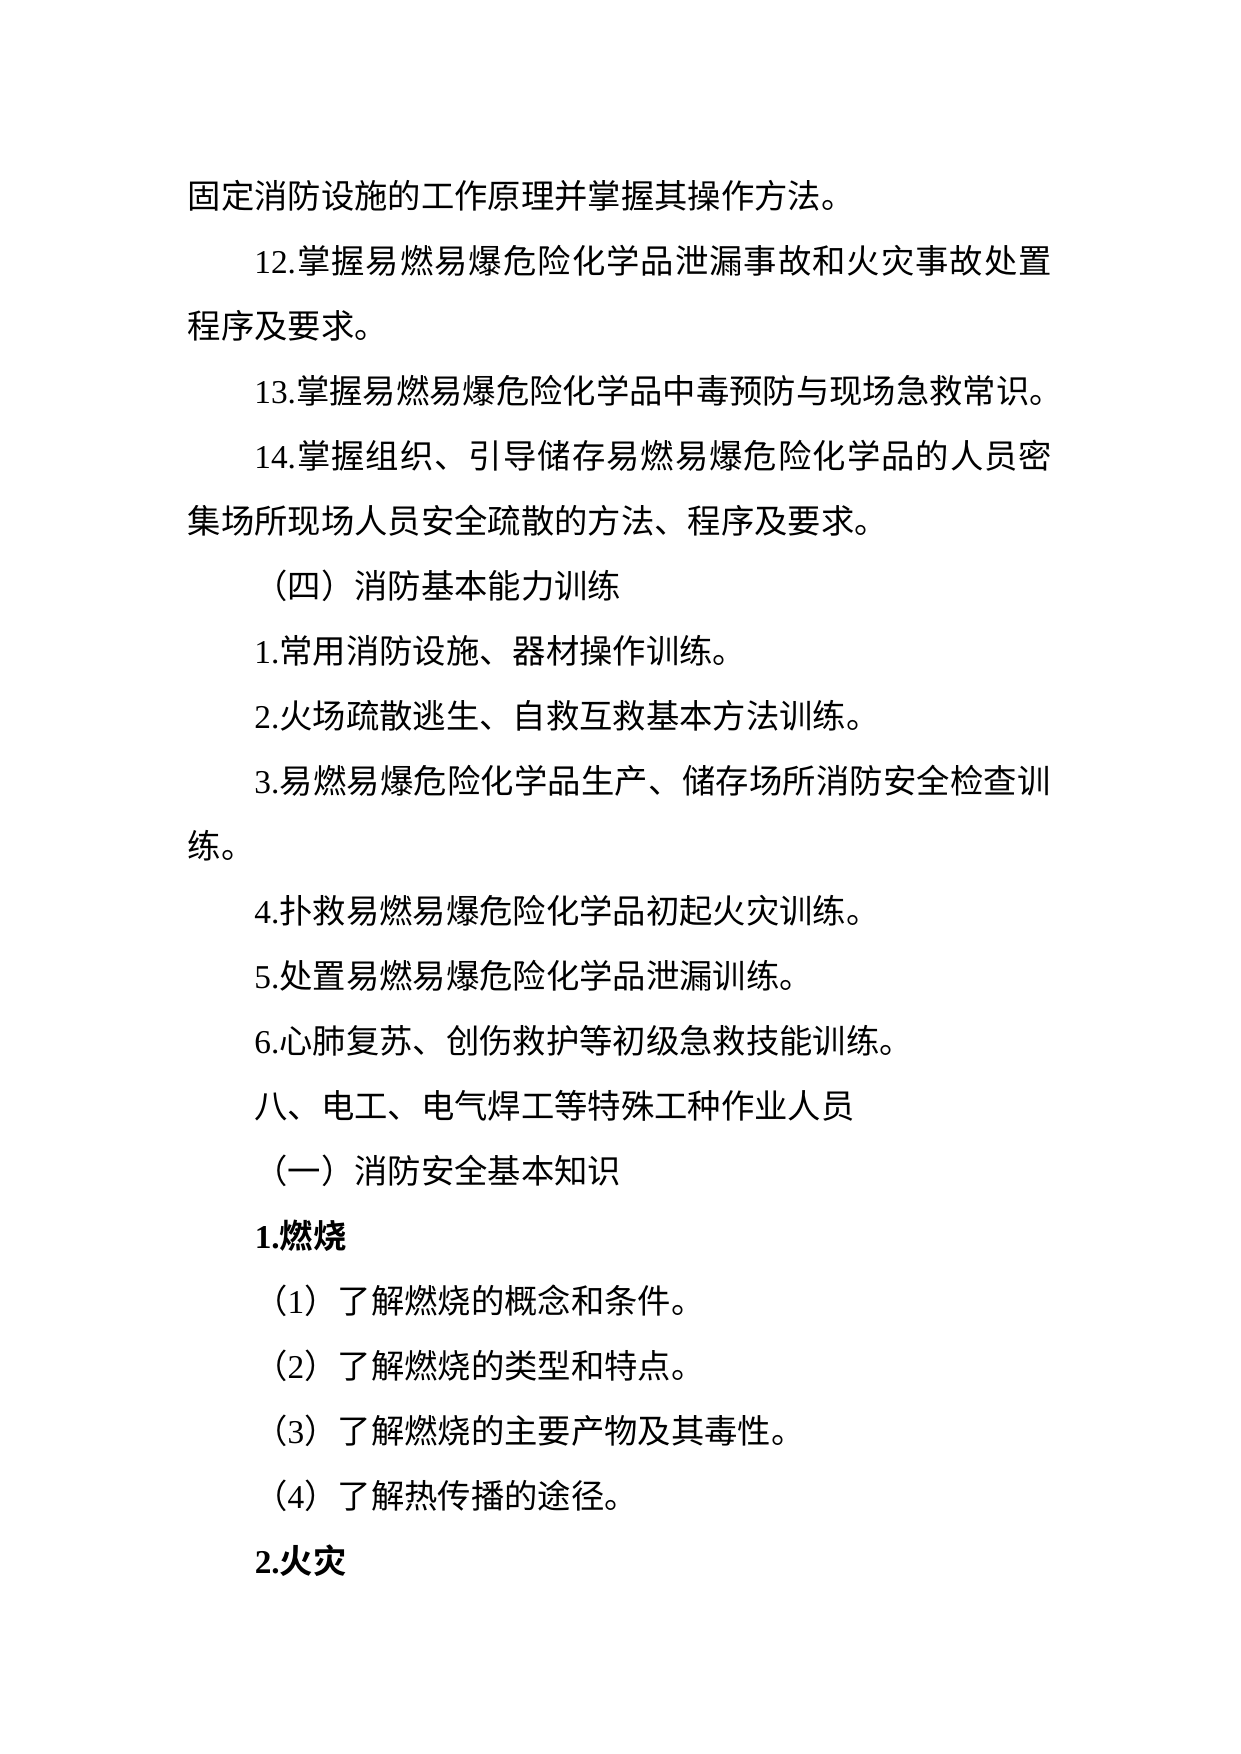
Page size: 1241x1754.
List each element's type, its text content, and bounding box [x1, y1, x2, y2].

text （四）消防基本能力训练 [187, 552, 1053, 617]
text 12.掌握易燃易爆危险化学品泄漏事故和火灾事故处置程序及要求。 [187, 227, 1053, 357]
text （一）消防安全基本知识 [187, 1137, 1053, 1202]
text 3.易燃易爆危险化学品生产、储存场所消防安全检查训练。 [187, 747, 1053, 877]
text 1.常用消防设施、器材操作训练。 [187, 617, 1053, 682]
text 2.火灾 [187, 1527, 1053, 1592]
text 5.处置易燃易爆危险化学品泄漏训练。 [187, 942, 1053, 1007]
text 1.燃烧 [187, 1202, 1053, 1267]
text （2）了解燃烧的类型和特点。 [187, 1332, 1053, 1397]
text （3）了解燃烧的主要产物及其毒性。 [187, 1397, 1053, 1462]
text 八、电工、电气焊工等特殊工种作业人员 [187, 1072, 1053, 1137]
text 4.扑救易燃易爆危险化学品初起火灾训练。 [187, 877, 1053, 942]
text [187, 162, 1053, 227]
text 14.掌握组织、引导储存易燃易爆危险化学品的人员密集场所现场人员安全疏散的方法、程序及要求。 [187, 422, 1053, 552]
text 6.心肺复苏、创伤救护等初级急救技能训练。 [187, 1007, 1053, 1072]
text （1）了解燃烧的概念和条件。 [187, 1267, 1053, 1332]
text 13.掌握易燃易爆危险化学品中毒预防与现场急救常识。 [187, 357, 1053, 422]
text 2.火场疏散逃生、自救互救基本方法训练。 [187, 682, 1053, 747]
text （4）了解热传播的途径。 [187, 1462, 1053, 1527]
